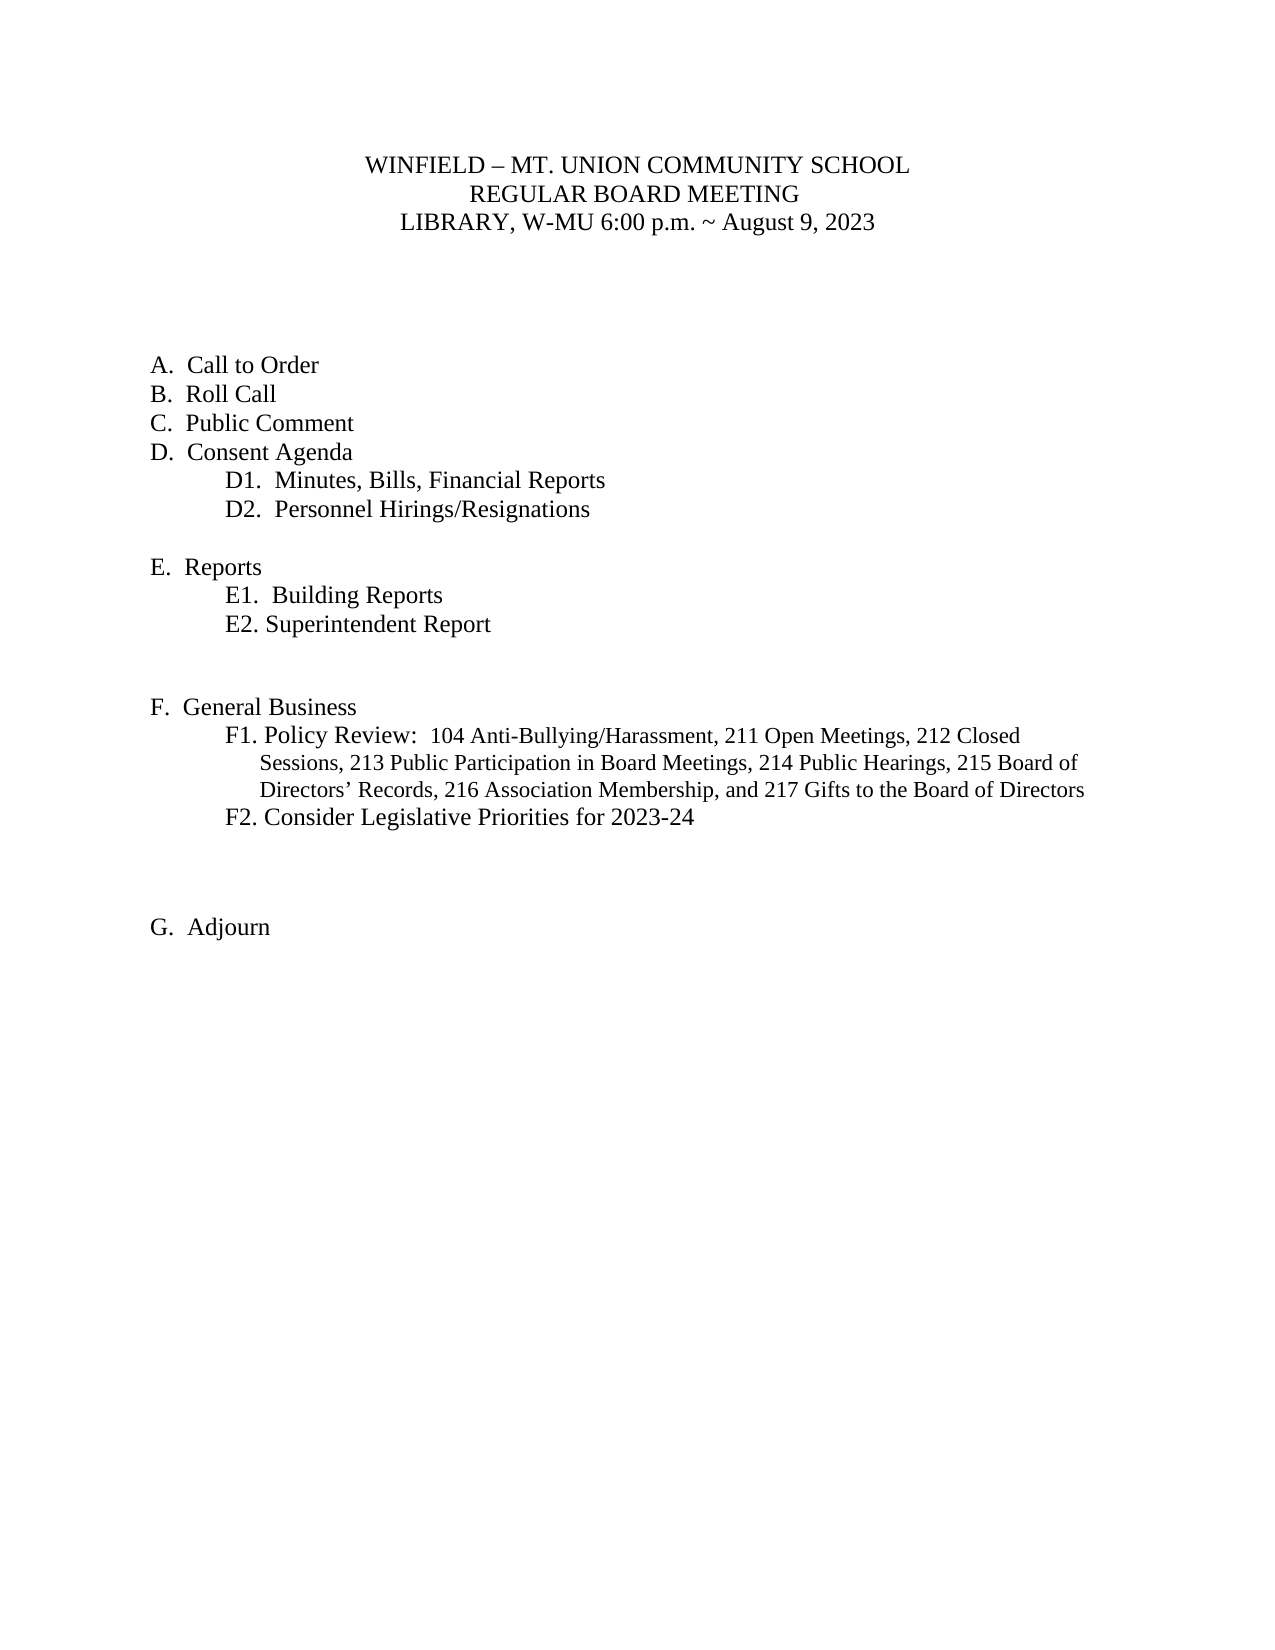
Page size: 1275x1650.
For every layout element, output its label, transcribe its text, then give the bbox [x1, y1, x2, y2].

text B. Roll Call [150, 379, 1125, 408]
text F2. Consider Legislative Priorities for 2023-24 [150, 802, 1125, 831]
text Sessions, 213 Public Participation in Board Meetings, 214 Public Hearings, 215 Board of [225, 749, 1125, 776]
text E1. Building Reports [150, 581, 1125, 609]
text E2. Superintendent Report [150, 609, 1125, 638]
text D2. Personnel Hirings/Resignations [150, 494, 1125, 523]
text F. General Business [150, 692, 1125, 721]
text Directors’ Records, 216 Association Membership, and 217 Gifts to the Board of Directors [225, 776, 1125, 802]
text F1. Policy Review: 104 Anti-Bullying/Harassment, 211 Open Meetings, 212 Closed [225, 721, 1125, 749]
text WINFIELD – MT. UNION COMMUNITY SCHOOL [150, 150, 1125, 179]
text A. Call to Order [150, 351, 1125, 379]
text LIBRARY, W-MU 6:00 p.m. ~ August 9, 2023 [150, 207, 1125, 236]
text D1. Minutes, Bills, Financial Reports [150, 466, 1125, 494]
text G. Adjourn [150, 912, 1125, 941]
text E. Reports [150, 552, 1125, 581]
text REGULAR BOARD MEETING [150, 179, 1125, 207]
text C. Public Comment [150, 408, 1125, 437]
text D. Consent Agenda [150, 437, 1125, 466]
